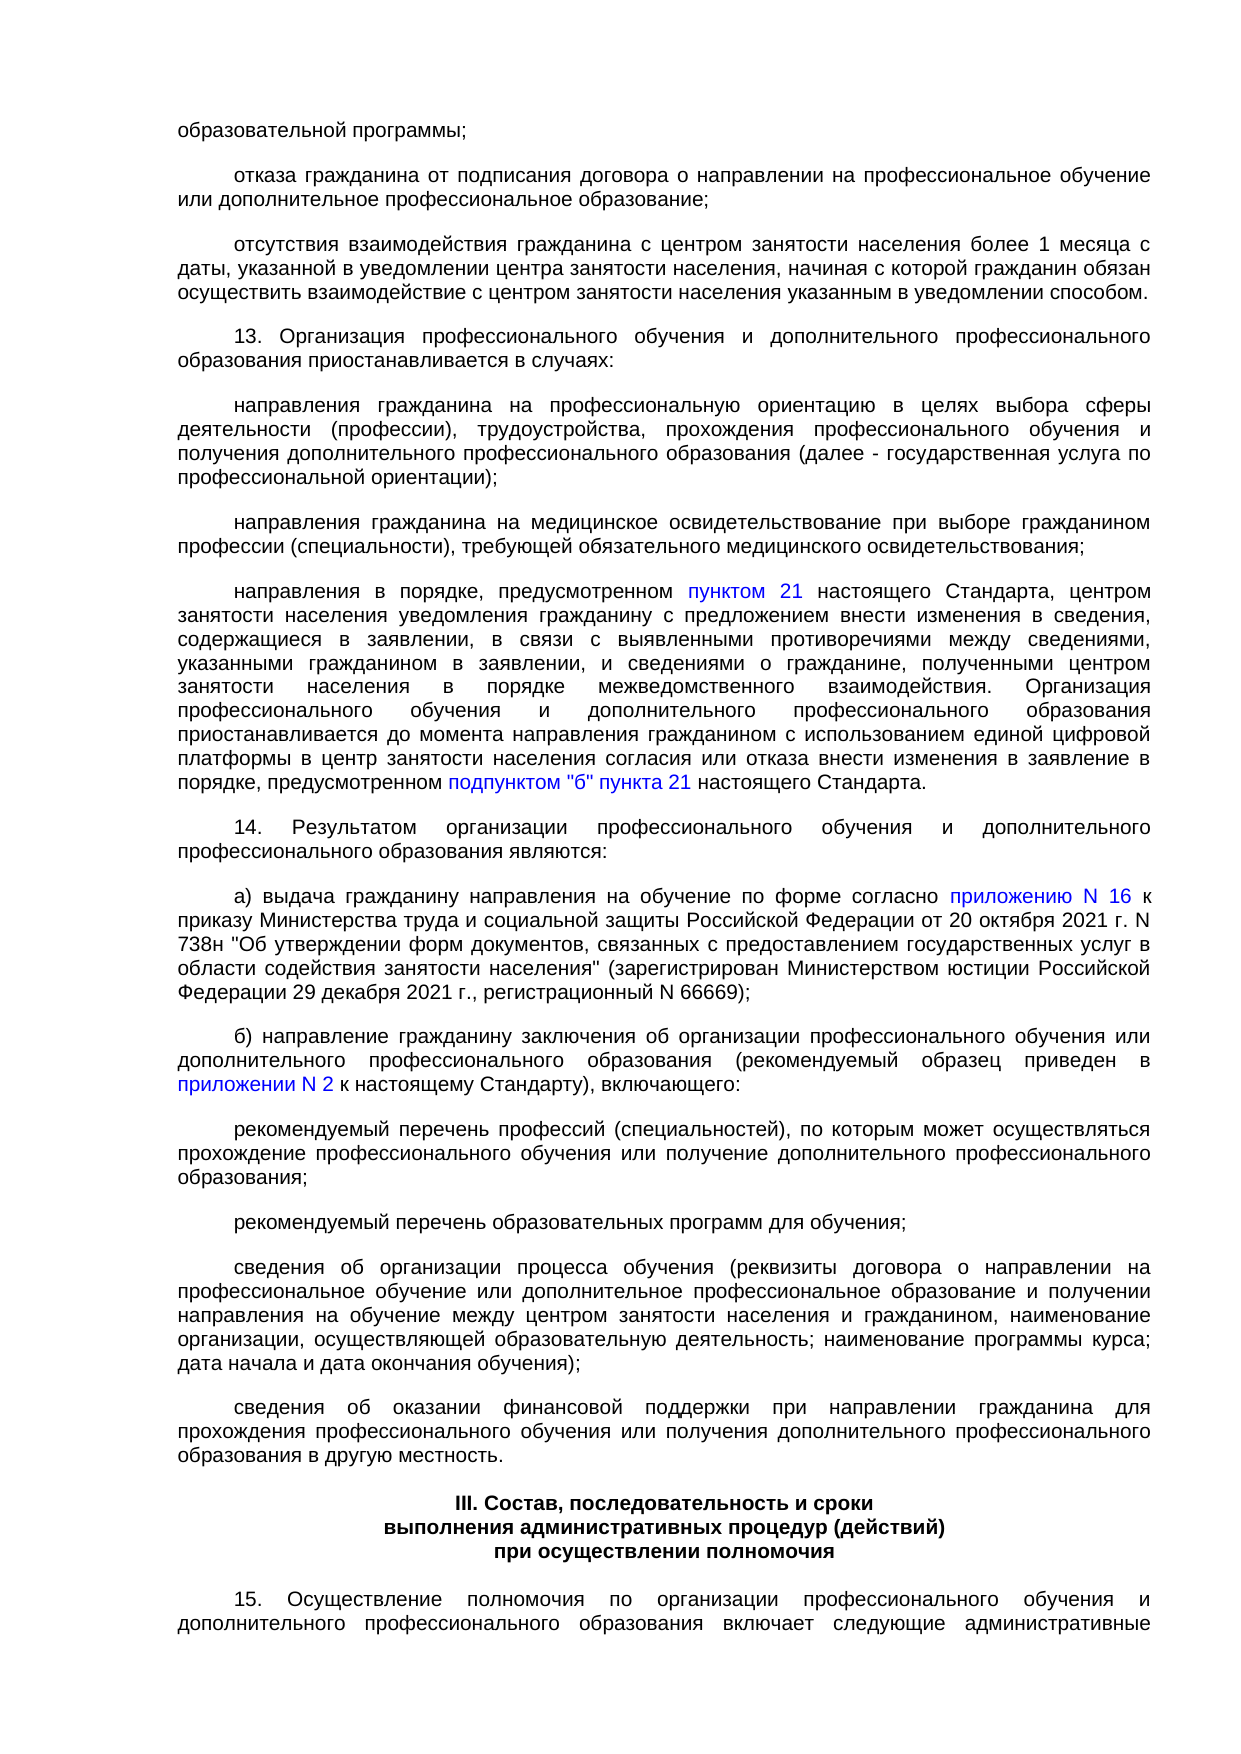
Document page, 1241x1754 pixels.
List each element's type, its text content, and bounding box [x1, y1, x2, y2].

text рекомендуемый перечень профессий (специальностей), по которым может осуществляться прохождение профессионального обучения или получение дополнительного профессионального образования; [177, 1117, 1152, 1189]
text а) выдача гражданину направления на обучение по форме согласно приложению N 16 к приказу Министерства труда и социальной защиты Российской Федерации от 20 октября 2021 г. N 738н "Об утверждении форм документов, связанных с предоставлением государственных услуг в области содействия занятости населения" (зарегистрирован Министерством юстиции Российской Федерации 29 декабря 2021 г., регистрационный N 66669); [177, 884, 1152, 1003]
text отказа гражданина от подписания договора о направлении на профессиональное обучение или дополнительное профессиональное образование; [177, 163, 1152, 211]
text отсутствия взаимодействия гражданина с центром занятости населения более 1 месяца с даты, указанной в уведомлении центра занятости населения, начиная с которой гражданин обязан осуществить взаимодействие с центром занятости населения указанным в уведомлении способом. [177, 232, 1152, 303]
text сведения об организации процесса обучения (реквизиты договора о направлении на профессиональное обучение или дополнительное профессиональное образование и получении направления на обучение между центром занятости населения и гражданином, наименование организации, осуществляющей образовательную деятельность; наименование программы курса; дата начала и дата окончания обучения); [177, 1254, 1152, 1374]
title выполнения административных процедур (действий) [177, 1515, 1152, 1539]
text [177, 118, 1152, 142]
title III. Состав, последовательность и сроки [177, 1491, 1152, 1515]
text направления гражданина на медицинское освидетельствование при выборе гражданином профессии (специальности), требующей обязательного медицинского освидетельствования; [177, 510, 1152, 558]
text направления гражданина на профессиональную ориентацию в целях выбора сферы деятельности (профессии), трудоустройства, прохождения профессионального обучения и получения дополнительного профессионального образования (далее - государственная услуга по профессиональной ориентации); [177, 393, 1152, 489]
text 13. Организация профессионального обучения и дополнительного профессионального образования приостанавливается в случаях: [177, 324, 1152, 372]
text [177, 1587, 1152, 1635]
text сведения об оказании финансовой поддержки при направлении гражданина для прохождения профессионального обучения или получения дополнительного профессионального образования в другую местность. [177, 1395, 1152, 1467]
text направления в порядке, предусмотренном пунктом 21 настоящего Стандарта, центром занятости населения уведомления гражданину с предложением внести изменения в сведения, содержащиеся в заявлении, в связи с выявленными противоречиями между сведениями, указанными гражданином в заявлении, и сведениями о гражданине, полученными центром занятости населения в порядке межведомственного взаимодействия. Организация профессионального обучения и дополнительного профессионального образования приостанавливается до момента направления гражданином с использованием единой цифровой платформы в центр занятости населения согласия или отказа внести изменения в заявление в порядке, предусмотренном подпунктом "б" пункта 21 настоящего Стандарта. [177, 578, 1152, 794]
title при осуществлении полномочия [177, 1539, 1152, 1563]
text рекомендуемый перечень образовательных программ для обучения; [177, 1210, 1152, 1234]
text 14. Результатом организации профессионального обучения и дополнительного профессионального образования являются: [177, 815, 1152, 863]
text б) направление гражданину заключения об организации профессионального обучения или дополнительного профессионального образования (рекомендуемый образец приведен в приложении N 2 к настоящему Стандарту), включающего: [177, 1024, 1152, 1096]
